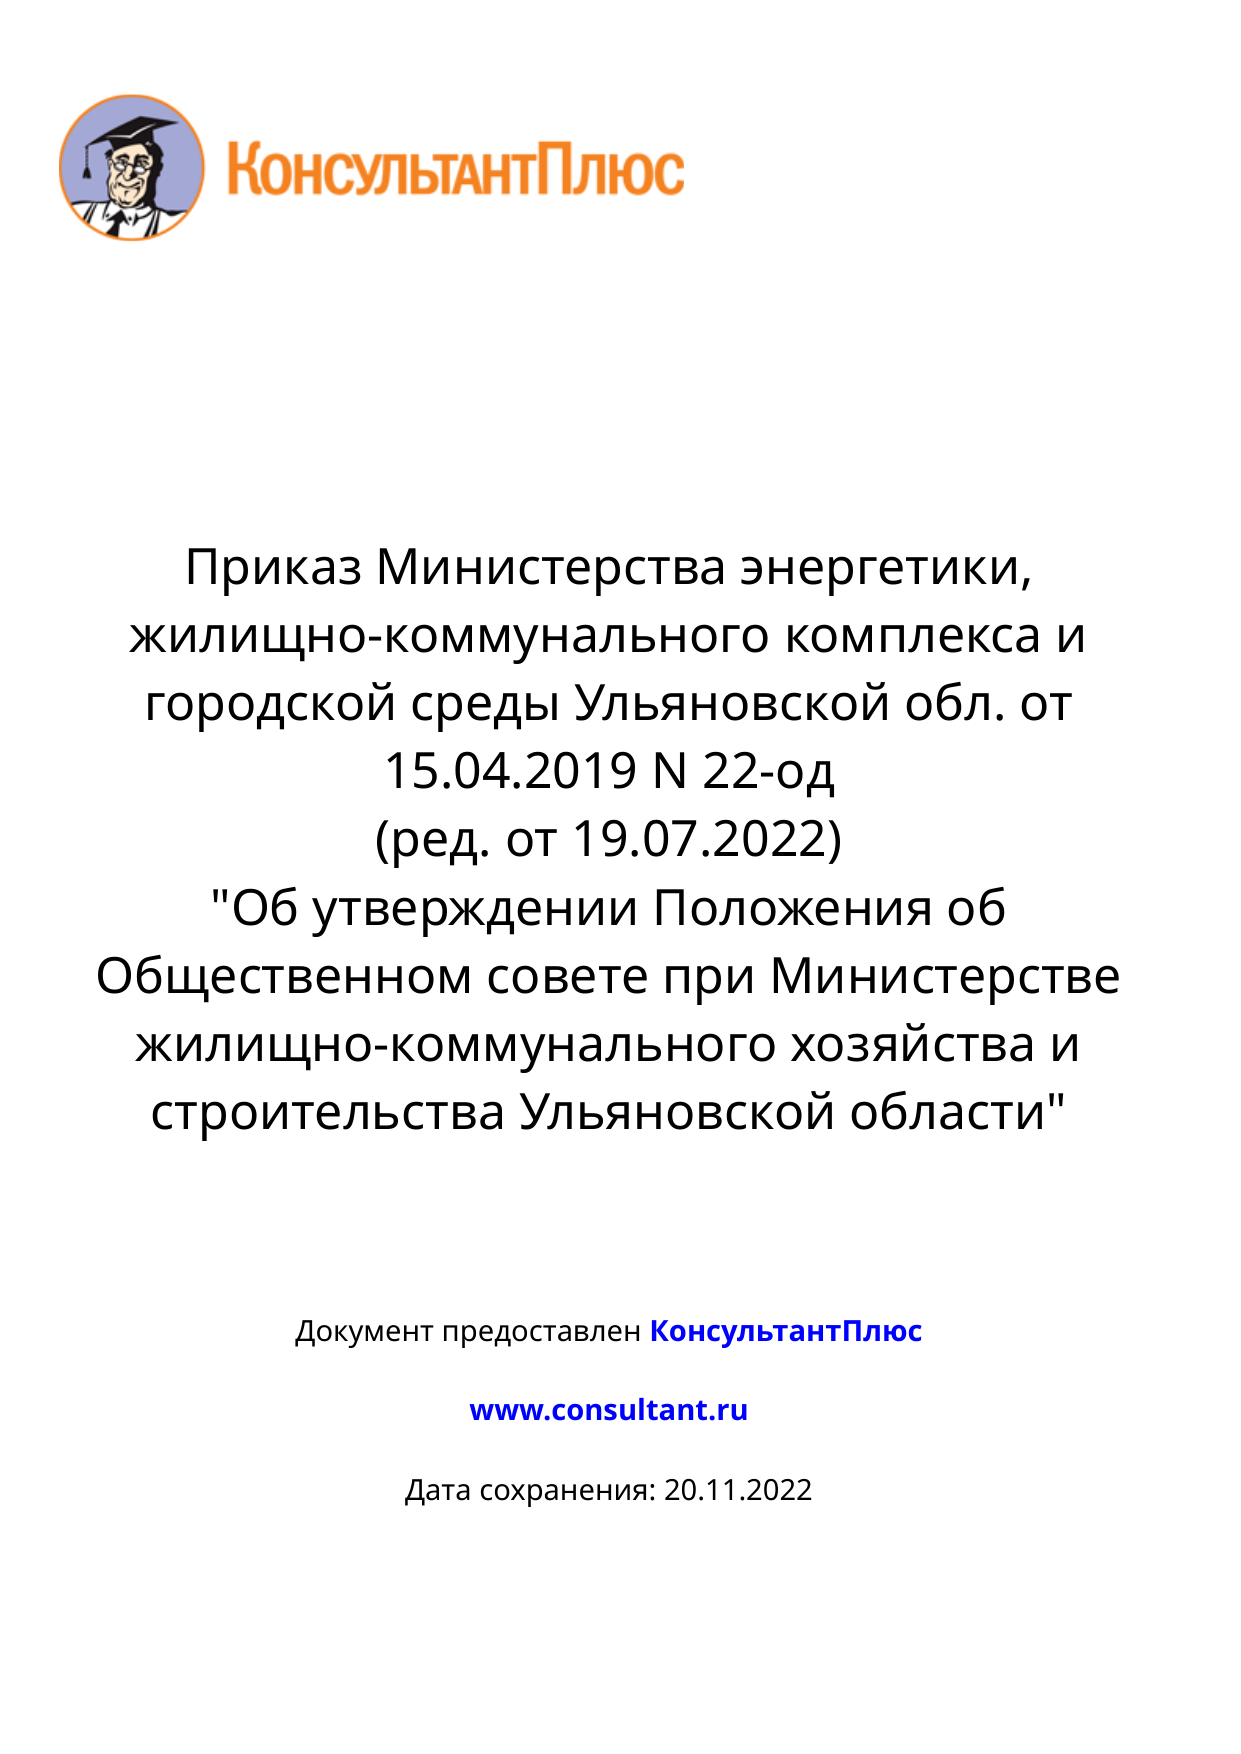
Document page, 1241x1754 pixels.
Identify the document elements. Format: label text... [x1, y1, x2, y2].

table_cell Приказ Министерства энергетики, жилищно-коммунального комплекса и городской среды Ульяновской обл. от 15.04.2019 N 22-од (ред. от 19.07.2022) "Об утверждении Положения об Общественном совете при Министерстве жилищно-коммунального хозяйства и строительства Ульяновской области" [51, 403, 1167, 1272]
table_header [51, 88, 1167, 403]
picture [59, 93, 684, 243]
table_cell Документ предоставлен КонсультантПлюс www.consultant.ru Дата сохранения: 20.11.2022 [51, 1272, 1167, 1587]
